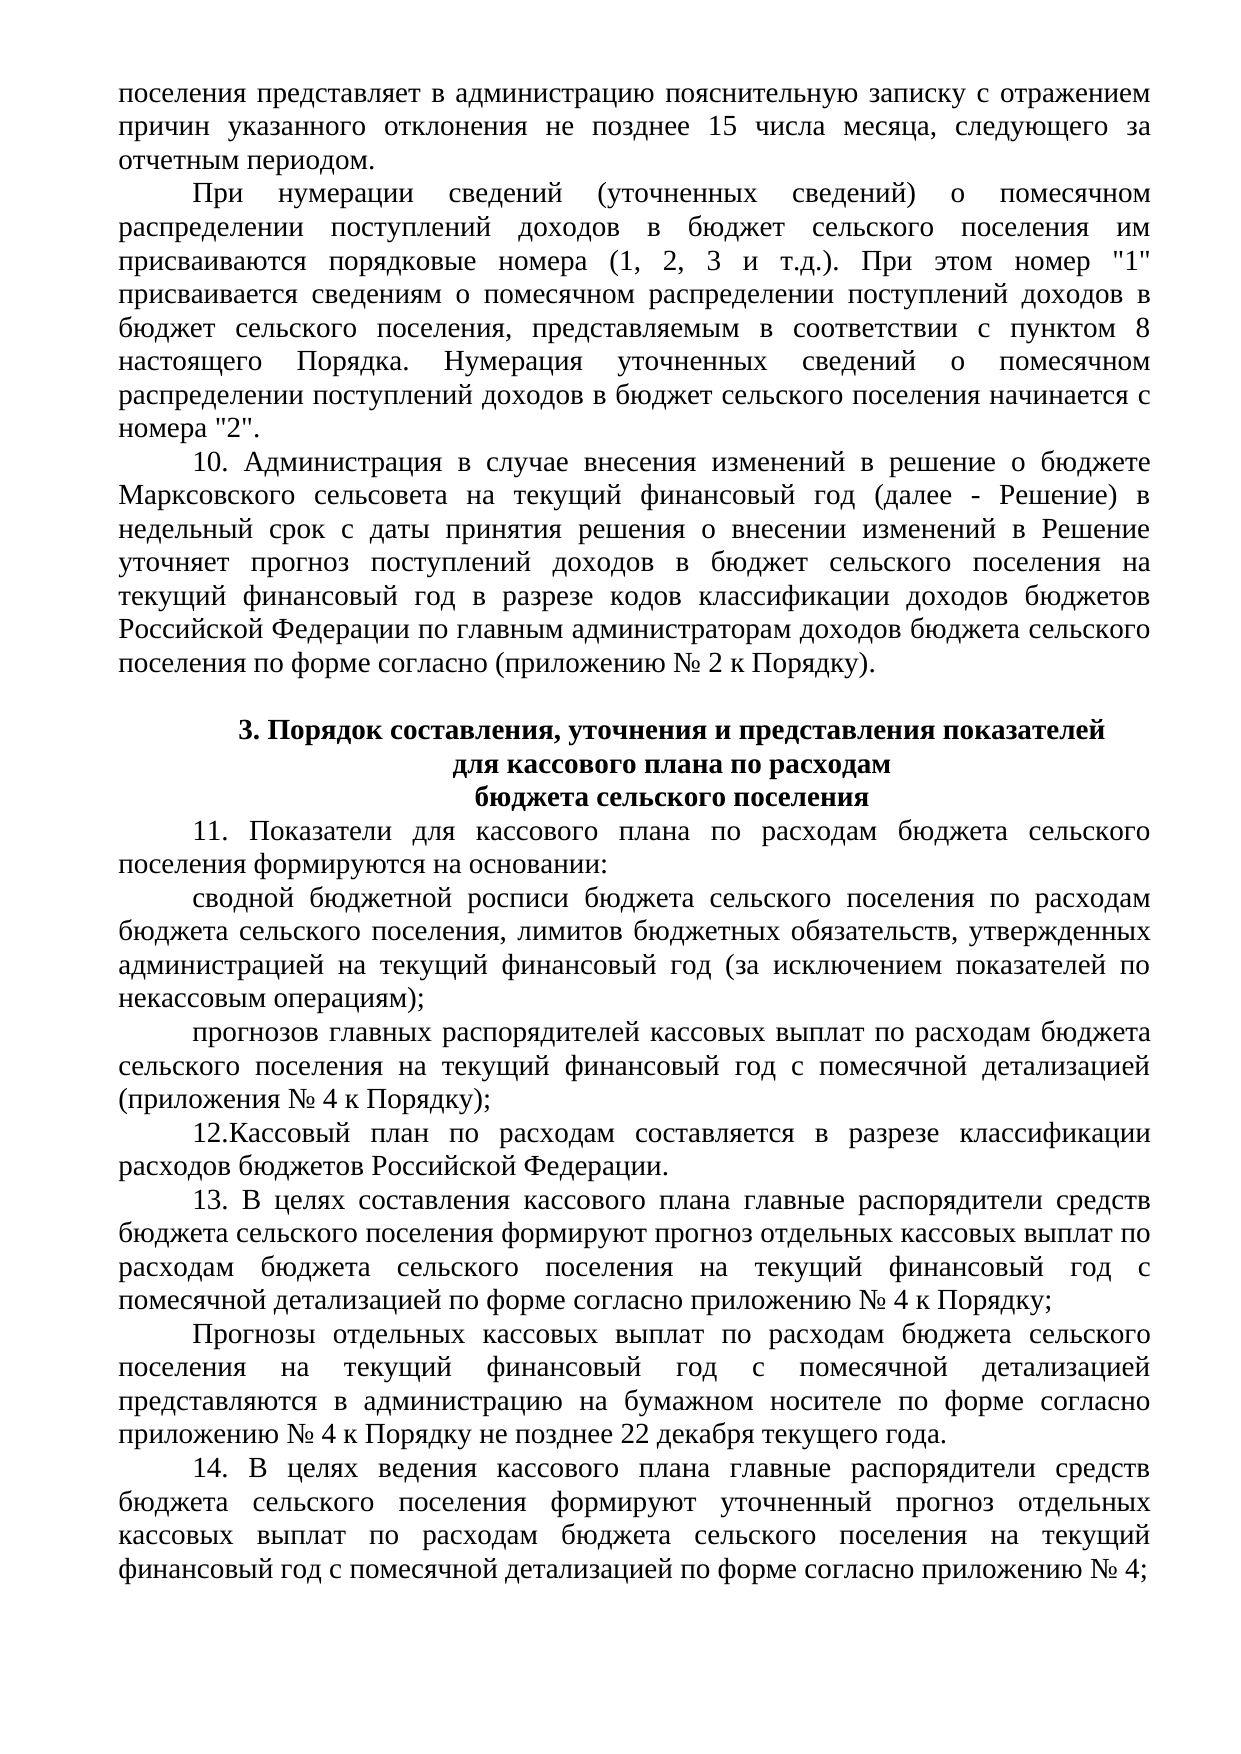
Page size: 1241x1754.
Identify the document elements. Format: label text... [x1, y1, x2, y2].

text 10. Администрация в случае внесения изменений в решение о бюджете Марксовского сельсовета на текущий финансовый год (далее - Решение) в недельный срок с даты принятия решения о внесении изменений в Решение уточняет прогноз поступлений доходов в бюджет сельского поселения на текущий финансовый год в разрезе кодов классификации доходов бюджетов Российской Федерации по главным администраторам доходов бюджета сельского поселения по форме согласно (приложению № 2 к Порядку). [118, 444, 1152, 679]
text 12.Кассовый план по расходам составляется в разрезе классификации расходов бюджетов Российской Федерации. [118, 1115, 1152, 1182]
text сводной бюджетной росписи бюджета сельского поселения по расходам бюджета сельского поселения, лимитов бюджетных обязательств, утвержденных администрацией на текущий финансовый год (за исключением показателей по некассовым операциям); [118, 880, 1152, 1014]
text прогнозов главных распорядителей кассовых выплат по расходам бюджета сельского поселения на текущий финансовый год с помесячной детализацией (приложения № 4 к Порядку); [118, 1014, 1152, 1115]
text 3. Порядок составления, уточнения и представления показателей [118, 712, 1152, 746]
text 11. Показатели для кассового плана по расходам бюджета сельского поселения формируются на основании: [118, 813, 1152, 880]
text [118, 75, 1152, 176]
text При нумерации сведений (уточненных сведений) о помесячном распределении поступлений доходов в бюджет сельского поселения им присваиваются порядковые номера (1, 2, 3 и т.д.). При этом номер "1" присваивается сведениям о помесячном распределении поступлений доходов в бюджет сельского поселения, представляемым в соответствии с пунктом 8 настоящего Порядка. Нумерация уточненных сведений о помесячном распределении поступлений доходов в бюджет сельского поселения начинается с номера "2". [118, 176, 1152, 444]
text бюджета сельского поселения [118, 779, 1152, 813]
text 13. В целях составления кассового плана главные распорядители средств бюджета сельского поселения формируют прогноз отдельных кассовых выплат по расходам бюджета сельского поселения на текущий финансовый год с помесячной детализацией по форме согласно приложению № 4 к Порядку; [118, 1182, 1152, 1316]
text для кассового плана по расходам [118, 746, 1152, 779]
text 14. В целях ведения кассового плана главные распорядители средств бюджета сельского поселения формируют уточненный прогноз отдельных кассовых выплат по расходам бюджета сельского поселения на текущий финансовый год с помесячной детализацией по форме согласно приложению № 4; [118, 1450, 1152, 1584]
text Прогнозы отдельных кассовых выплат по расходам бюджета сельского поселения на текущий финансовый год с помесячной детализацией представляются в администрацию на бумажном носителе по форме согласно приложению № 4 к Порядку не позднее 22 декабря текущего года. [118, 1316, 1152, 1450]
